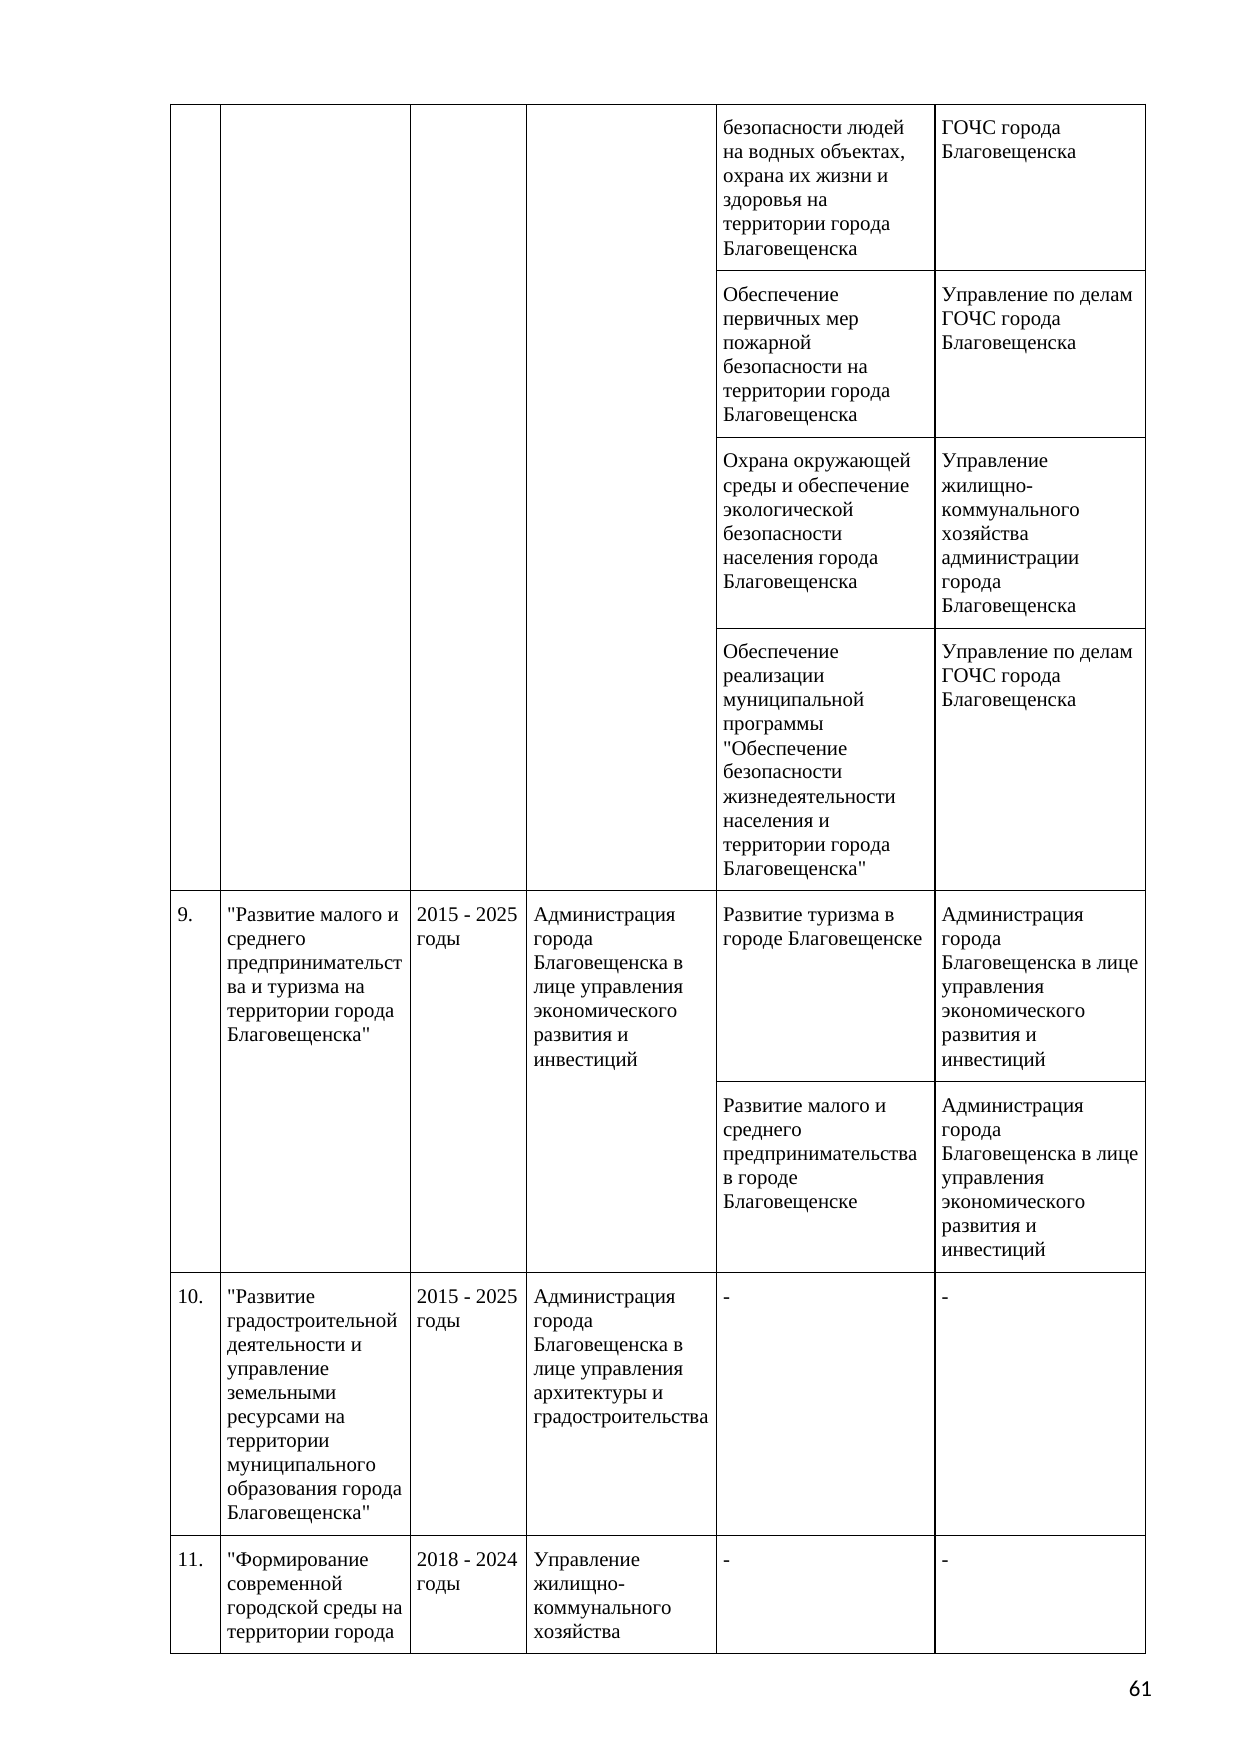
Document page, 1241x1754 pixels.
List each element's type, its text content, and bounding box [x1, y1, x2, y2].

table_cell 2015 - 2025 годы [411, 1273, 526, 1535]
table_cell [717, 105, 934, 270]
table_cell 9. [171, 891, 220, 1272]
table_cell Администрация города Благовещенска в лице управления архитектуры и градостроительства [527, 1273, 716, 1535]
table_cell Управление жилищно-коммунального хозяйства администрации города Благовещенска [936, 438, 1145, 627]
table_cell Обеспечение реализации муниципальной программы "Обеспечение безопасности жизнедеятельности населения и территории города Благовещенска" [717, 629, 934, 890]
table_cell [527, 1536, 716, 1653]
table_cell Администрация города Благовещенска в лице управления экономического развития и инвестиций [527, 891, 716, 1272]
table_cell Развитие туризма в городе Благовещенске [717, 891, 934, 1081]
table_cell 11. [171, 1536, 220, 1653]
table_cell - [936, 1273, 1145, 1535]
table_cell Развитие малого и среднего предпринимательства в городе Благовещенске [717, 1082, 934, 1272]
table_cell Администрация города Благовещенска в лице управления экономического развития и инвестиций [936, 1082, 1145, 1272]
table_cell - [717, 1273, 934, 1535]
table_cell Охрана окружающей среды и обеспечение экологической безопасности населения города Благовещенска [717, 438, 934, 627]
table_cell Администрация города Благовещенска в лице управления экономического развития и инвестиций [936, 891, 1145, 1081]
table_cell Обеспечение первичных мер пожарной безопасности на территории города Благовещенска [717, 271, 934, 437]
table_cell Управление по делам ГОЧС города Благовещенска [936, 271, 1145, 437]
table_cell 2018 - 2024 годы [411, 1536, 526, 1653]
table_cell Управление по делам ГОЧС города Благовещенска [936, 629, 1145, 890]
table_cell "Развитие градостроительной деятельности и управление земельными ресурсами на территории муниципального образования города Благовещенска" [221, 1273, 410, 1535]
table_cell - [936, 1536, 1145, 1653]
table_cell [221, 1536, 410, 1653]
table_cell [936, 105, 1145, 270]
table_cell 2015 - 2025 годы [411, 891, 526, 1272]
table_cell "Развитие малого и среднего предпринимательства и туризма на территории города Благовещенска" [221, 891, 410, 1272]
table_cell 10. [171, 1273, 220, 1535]
table_cell - [717, 1536, 934, 1653]
